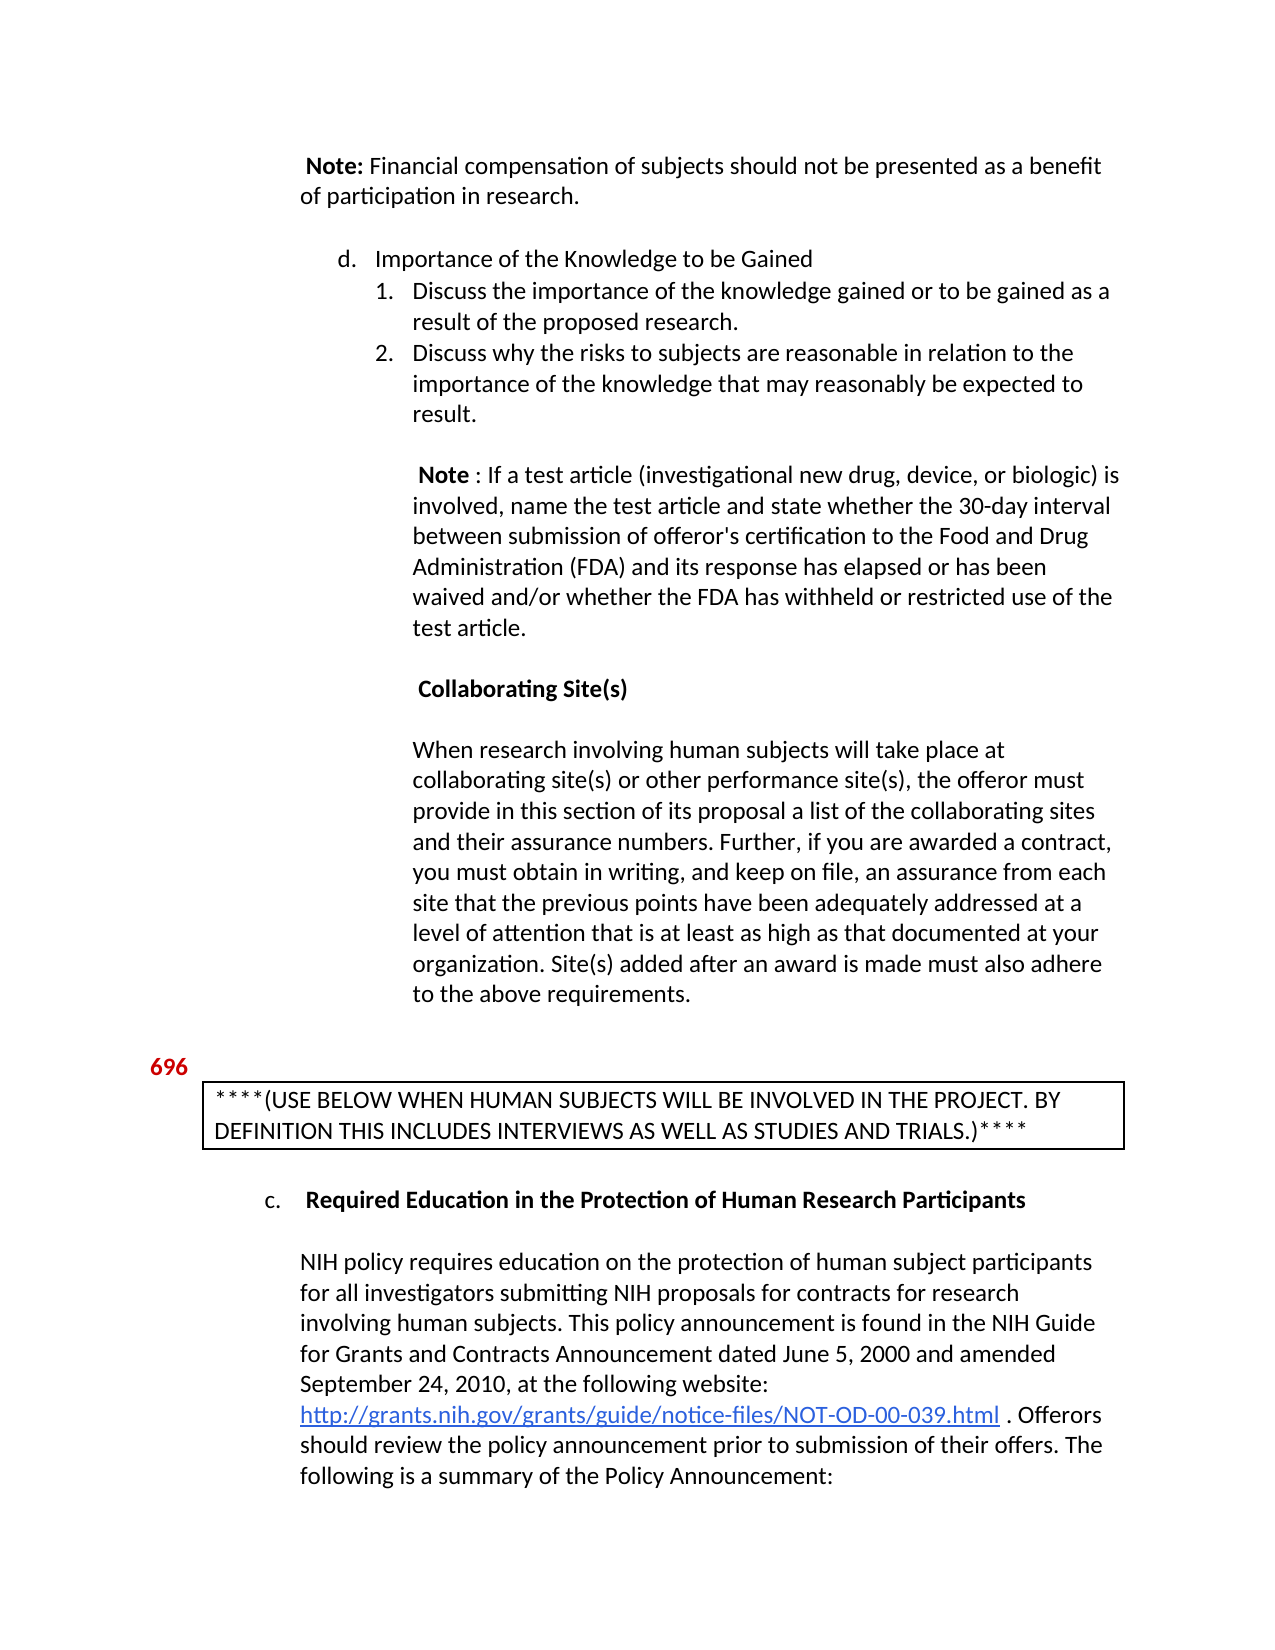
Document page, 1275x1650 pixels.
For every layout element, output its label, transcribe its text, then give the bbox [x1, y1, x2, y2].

text Note: Financial compensation of subjects should not be presented as a benefit of participation in research. [300, 150, 1125, 211]
text NIH policy requires education on the protection of human subject participants for all investigators submitting NIH proposals for contracts for research involving human subjects. This policy announcement is found in the NIH Guide for Grants and Contracts Announcement dated June 5, 2000 and amended September 24, 2010, at the following website: http://grants.nih.gov/grants/guide/notice-files/NOT-OD-00-039.html . Offerors should review the policy announcement prior to submission of their offers. The following is a summary of the Policy Announcement: [300, 1246, 1116, 1491]
list Required Education in the Protection of Human Research Participants [281, 1184, 1116, 1245]
table_header ****(USE BELOW WHEN HUMAN SUBJECTS WILL BE INVOLVED IN THE PROJECT. BY DEFINITION THIS INCLUDES INTERVIEWS AS WELL AS STUDIES AND TRIALS.)**** [204, 1083, 1123, 1148]
text 696 [150, 1051, 1125, 1081]
list Discuss the importance of the knowledge gained or to be gained as a result of the proposed research. [375, 275, 1125, 336]
list Discuss why the risks to subjects are reasonable in relation to the importance of the knowledge that may reasonably be expected to result. Note : If a test article (investigational new drug, device, or biologic) is involved, name the test article and state whether the 30-day interval between submission of offeror's certification to the Food and Drug Administration (FDA) and its response has elapsed or has been waived and/or whether the FDA has withheld or restricted use of the test article. Collaborating Site(s) When research involving human subjects will take place at collaborating site(s) or other performance site(s), the offeror must provide in this section of its proposal a list of the collaborating sites and their assurance numbers. Further, if you are awarded a contract, you must obtain in writing, and keep on file, an assurance from each site that the previous points have been adequately addressed at a level of attention that is at least as high as that documented at your organization. Site(s) added after an award is made must also adhere to the above requirements. [375, 337, 1125, 1009]
list Importance of the Knowledge to be Gained [337, 244, 1125, 274]
